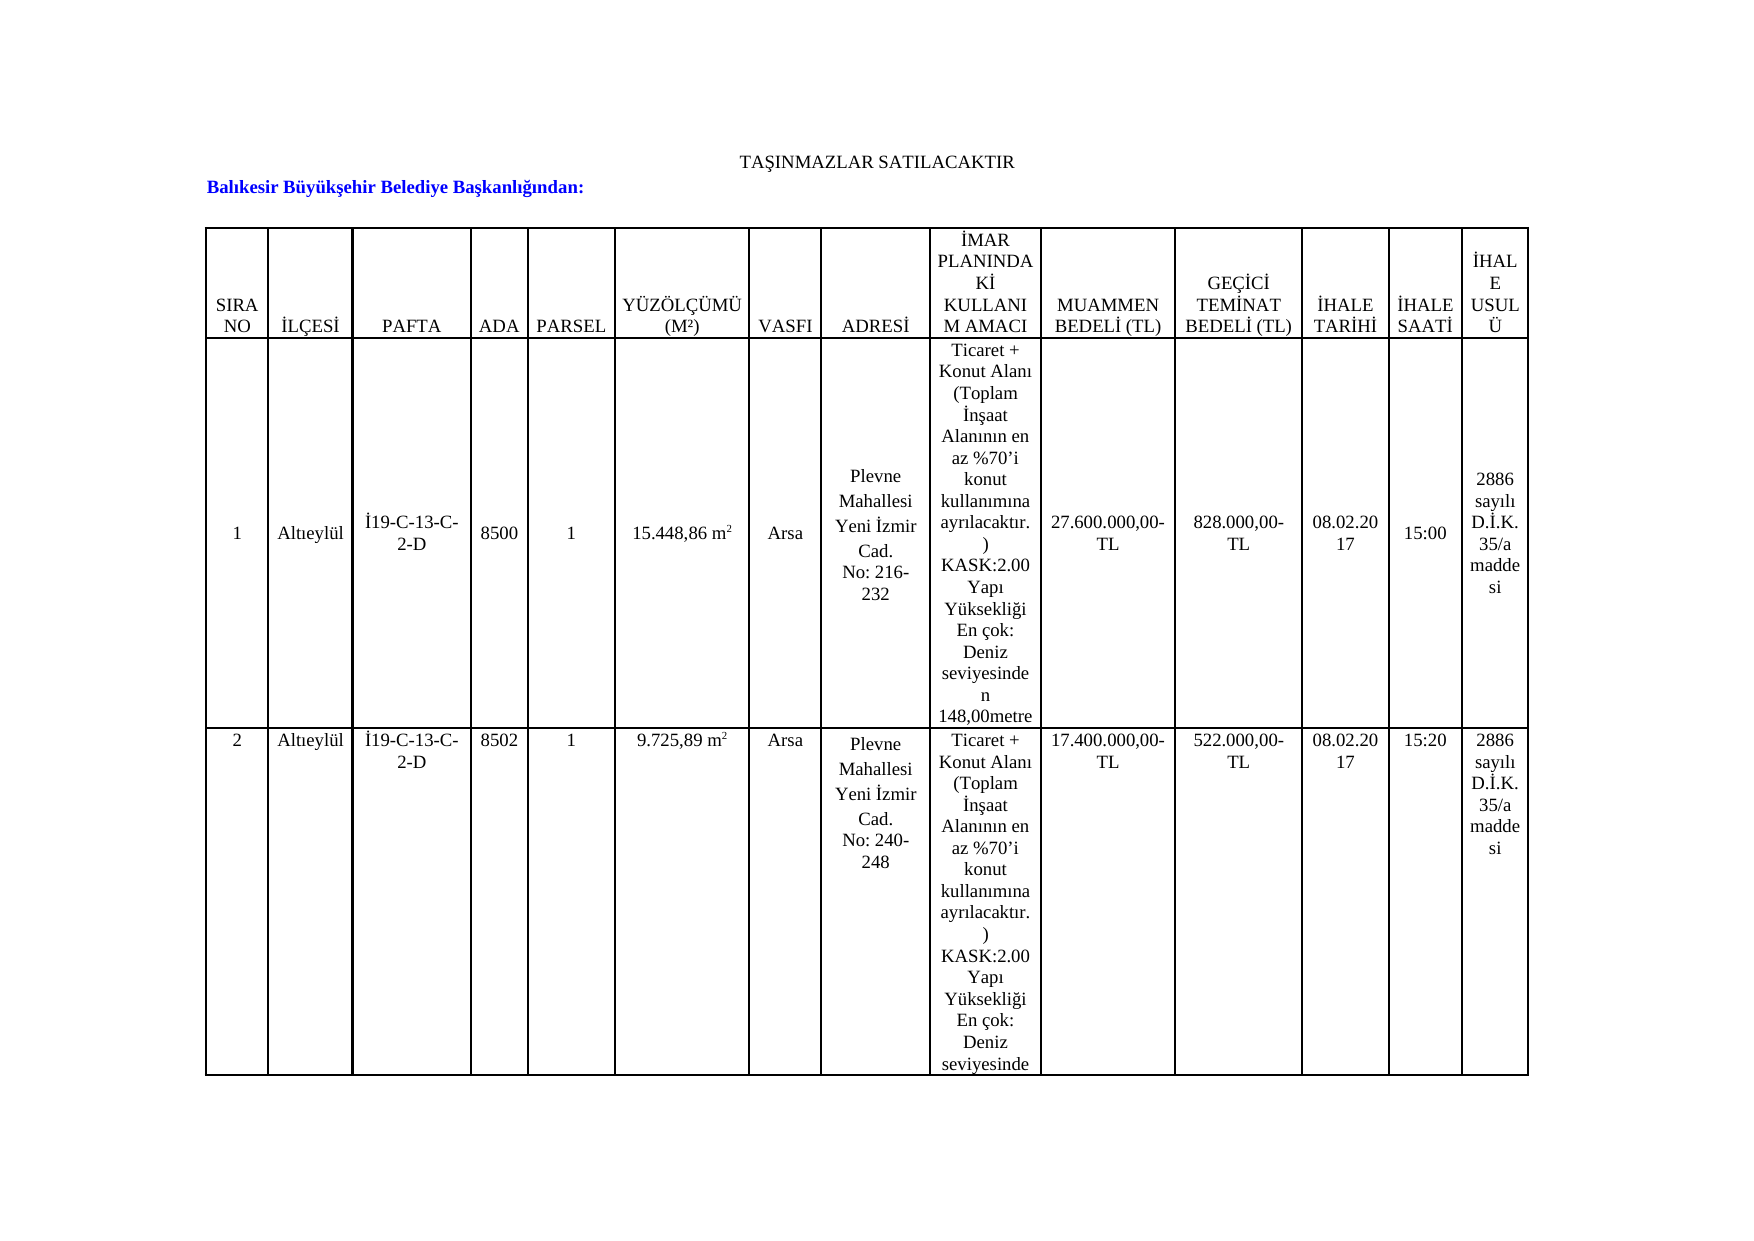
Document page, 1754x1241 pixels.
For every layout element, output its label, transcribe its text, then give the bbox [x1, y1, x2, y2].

table_cell 1 [529, 339, 614, 727]
table_cell 9.725,89 m2 [616, 729, 748, 1074]
table_cell Altıeylül [269, 729, 351, 1074]
text Balıkesir Büyükşehir Belediye Başkanlığından: [148, 173, 1606, 198]
table_header ADA [472, 229, 527, 337]
table_header YÜZÖLÇÜMÜ (M²) [616, 229, 748, 337]
table_header MUAMMEN BEDELİ (TL) [1042, 229, 1174, 337]
table_cell Altıeylül [269, 339, 351, 727]
table_cell İ19-C-13-C-2-D [354, 729, 470, 1074]
table_cell 27.600.000,00- TL [1042, 339, 1174, 727]
table_cell 522.000,00- TL [1176, 729, 1301, 1074]
table_cell 17.400.000,00- TL [1042, 729, 1174, 1074]
table_header VASFI [750, 229, 820, 337]
table_cell 8502 [472, 729, 527, 1074]
table_cell Arsa [750, 339, 820, 727]
table_cell 2886 sayılı D.İ.K. 35/a maddesi [1463, 339, 1527, 727]
table_header İMAR PLANINDAKİ KULLANIM AMACI [931, 229, 1040, 337]
table_header ADRESİ [822, 229, 929, 337]
table_header İHALE USULÜ [1463, 229, 1527, 337]
table_header İHALE SAATİ [1390, 229, 1461, 337]
table_cell 8500 [472, 339, 527, 727]
table_cell İ19-C-13-C-2-D [354, 339, 470, 727]
table_cell 1 [207, 339, 267, 727]
table_header SIRA NO [207, 229, 267, 337]
text TAŞINMAZLAR SATILACAKTIR [148, 148, 1606, 173]
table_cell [931, 729, 1040, 1074]
table_cell 15.448,86 m2 [616, 339, 748, 727]
table_header PAFTA [354, 229, 470, 337]
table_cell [822, 729, 929, 1074]
table_header İHALE TARİHİ [1303, 229, 1388, 337]
table_cell 15:00 [1390, 339, 1461, 727]
table_header GEÇİCİ TEMİNAT BEDELİ (TL) [1176, 229, 1301, 337]
table_cell Arsa [750, 729, 820, 1074]
table_header PARSEL [529, 229, 614, 337]
table_cell 2 [207, 729, 267, 1074]
table_cell Plevne Mahallesi Yeni İzmir Cad. No: 216-232 [822, 339, 929, 727]
table_cell 08.02.2017 [1303, 729, 1388, 1074]
table_header İLÇESİ [269, 229, 351, 337]
table_cell 1 [529, 729, 614, 1074]
table_cell 15:20 [1390, 729, 1461, 1074]
table_cell 08.02.2017 [1303, 339, 1388, 727]
table_cell 828.000,00- TL [1176, 339, 1301, 727]
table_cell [1463, 729, 1527, 1074]
